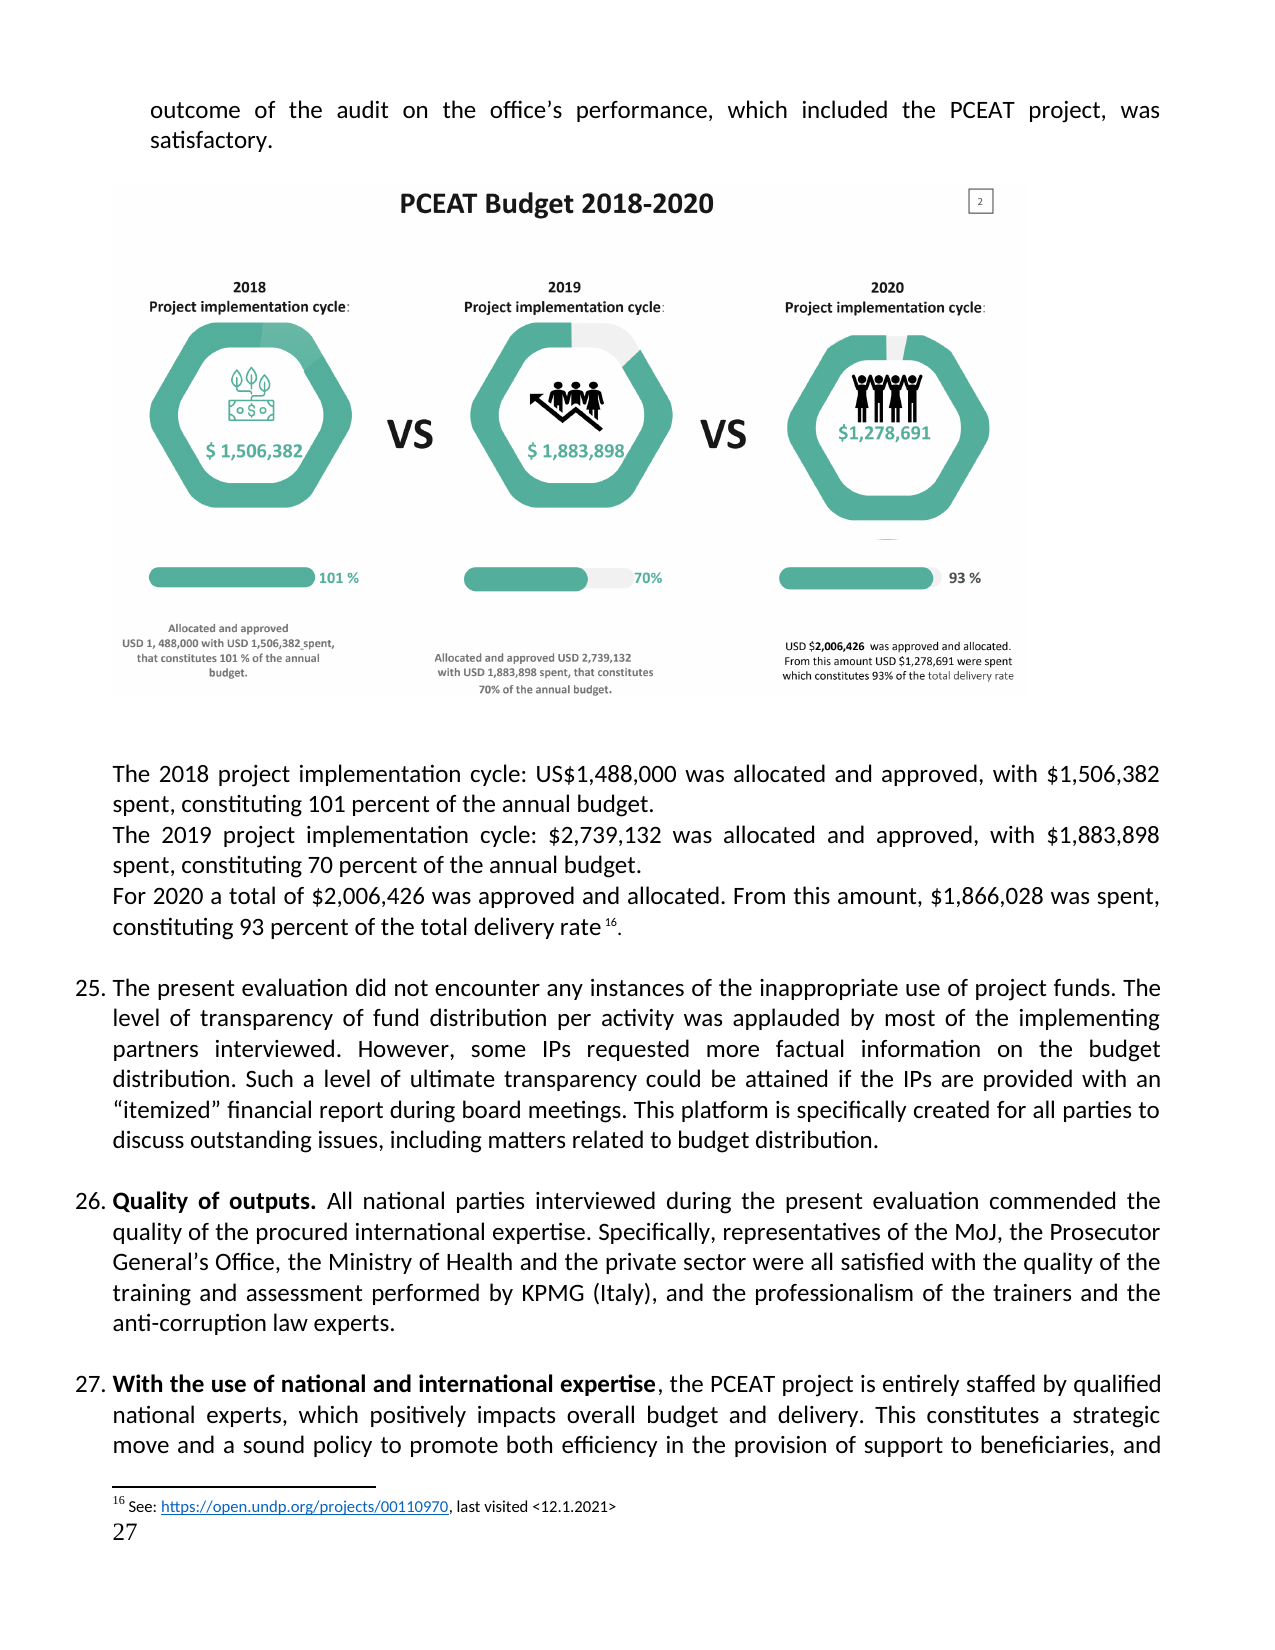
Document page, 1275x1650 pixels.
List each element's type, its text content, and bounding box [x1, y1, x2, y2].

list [112, 94, 1162, 155]
text The 2019 project implementation cycle: $2,739,132 was allocated and approved, with $1,883,898 spent, constituting 70 percent of the annual budget. [112, 819, 1162, 880]
text For 2020 a total of $2,006,426 was approved and allocated. From this amount, $1,866,028 was spent, constituting 93 percent of the total delivery rate . [112, 880, 1162, 941]
text The 2018 project implementation cycle: US$1,488,000 was allocated and approved, with $1,506,382 spent, constituting 101 percent of the annual budget. [112, 758, 1162, 819]
list The present evaluation did not encounter any instances of the inappropriate use of project funds. The level of transparency of fund distribution per activity was applauded by most of the implementing partners interviewed. However, some IPs requested more factual information on the budget distribution. Such a level of ultimate transparency could be attained if the IPs are provided with an “itemized” financial report during board meetings. This platform is specifically created for all parties to discuss outstanding issues, including matters related to budget distribution. [75, 972, 1162, 1155]
list Quality of outputs. All national parties interviewed during the present evaluation commended the quality of the procured international expertise. Specifically, representatives of the MoJ, the Prosecutor General’s Office, the Ministry of Health and the private sector were all satisfied with the quality of the training and assessment performed by KPMG (Italy), and the professionalism of the trainers and the anti-corruption law experts. [75, 1185, 1162, 1338]
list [75, 1368, 1162, 1460]
